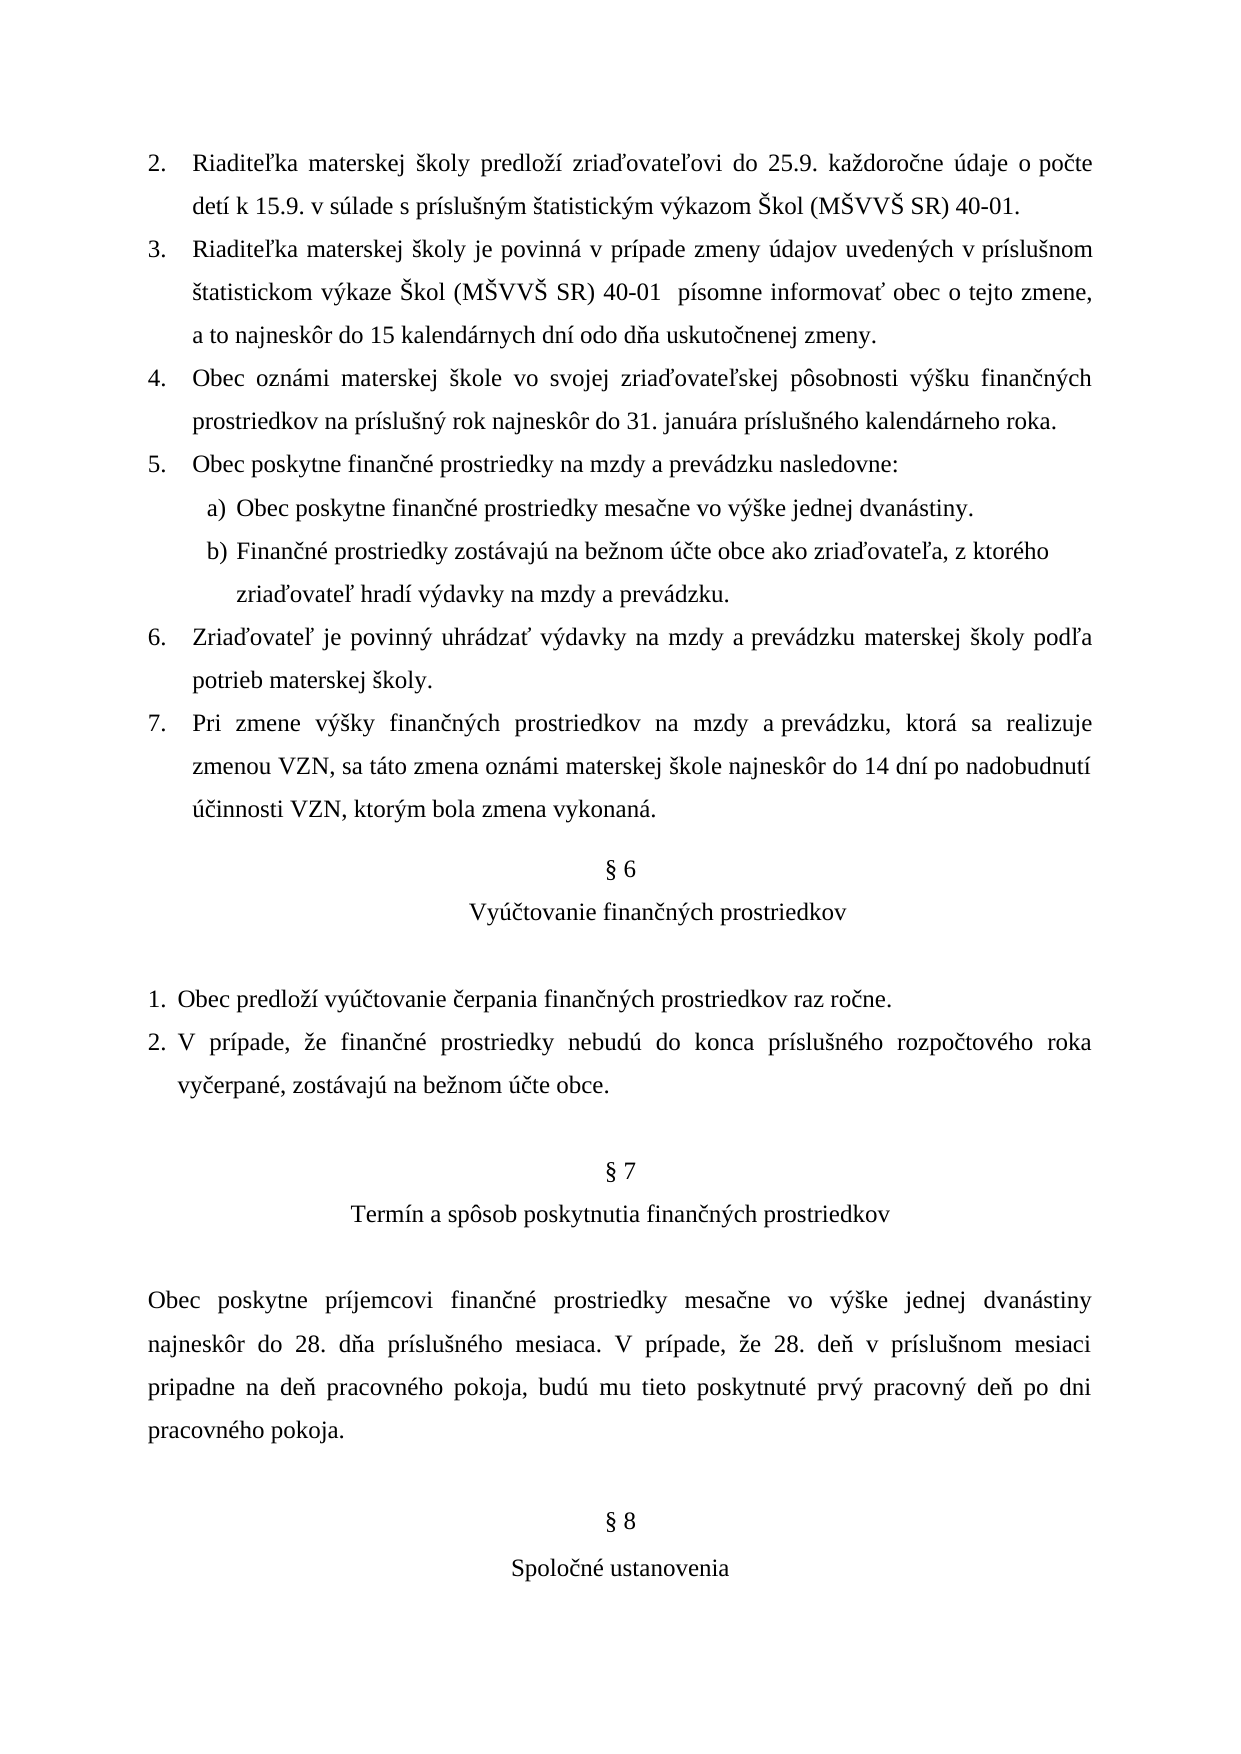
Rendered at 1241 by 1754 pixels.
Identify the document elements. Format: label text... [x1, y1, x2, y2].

text § 6 [148, 854, 1093, 883]
list Riaditeľka materskej školy predloží zriaďovateľovi do 25.9. každoročne údaje o počte detí k 15.9. v súlade s príslušným štatistickým výkazom Škol (MŠVVŠ SR) 40-01. [148, 148, 1093, 219]
list Finančné prostriedky zostávajú na bežnom účte obce ako zriaďovateľa, z ktorého zriaďovateľ hradí výdavky na mzdy a prevádzku. [207, 536, 1093, 608]
text § 8 [148, 1506, 1093, 1534]
list Obec poskytne finančné prostriedky mesačne vo výške jednej dvanástiny. [207, 493, 1093, 521]
text Obec poskytne príjemcovi finančné prostriedky mesačne vo výške jednej dvanástiny najneskôr do 28. dňa príslušného mesiaca. V prípade, že 28. deň v príslušnom mesiaci pripadne na deň pracovného pokoja, budú mu tieto poskytnuté prvý pracovný deň po dni pracovného pokoja. [148, 1286, 1093, 1444]
list Obec predloží vyúčtovanie čerpania finančných prostriedkov raz ročne. [148, 984, 1093, 1012]
list Obec oznámi materskej škole vo svojej zriaďovateľskej pôsobnosti výšku finančných prostriedkov na príslušný rok najneskôr do 31. januára príslušného kalendárneho roka. [148, 363, 1093, 435]
text Termín a spôsob poskytnutia finančných prostriedkov [148, 1199, 1093, 1228]
text § 7 [148, 1156, 1093, 1185]
text Spoločné ustanovenia [148, 1553, 1093, 1582]
list Zriaďovateľ je povinný uhrádzať výdavky na mzdy a prevádzku materskej školy podľa potrieb materskej školy. [148, 622, 1093, 694]
list Vyúčtovanie finančných prostriedkov [223, 897, 1093, 926]
list Obec poskytne finančné prostriedky na mzdy a prevádzku nasledovne: [148, 449, 1093, 478]
list V prípade, že finančné prostriedky nebudú do konca príslušného rozpočtového roka vyčerpané, zostávajú na bežnom účte obce. [148, 1027, 1093, 1099]
list Pri zmene výšky finančných prostriedkov na mzdy a prevádzku, ktorá sa realizuje zmenou VZN, sa táto zmena oznámi materskej škole najneskôr do 14 dní po nadobudnutí účinnosti VZN, ktorým bola zmena vykonaná. [148, 708, 1093, 823]
list Riaditeľka materskej školy je povinná v prípade zmeny údajov uvedených v príslušnom štatistickom výkaze Škol (MŠVVŠ SR) 40-01 písomne informovať obec o tejto zmene, a to najneskôr do 15 kalendárnych dní odo dňa uskutočnenej zmeny. [148, 234, 1093, 349]
